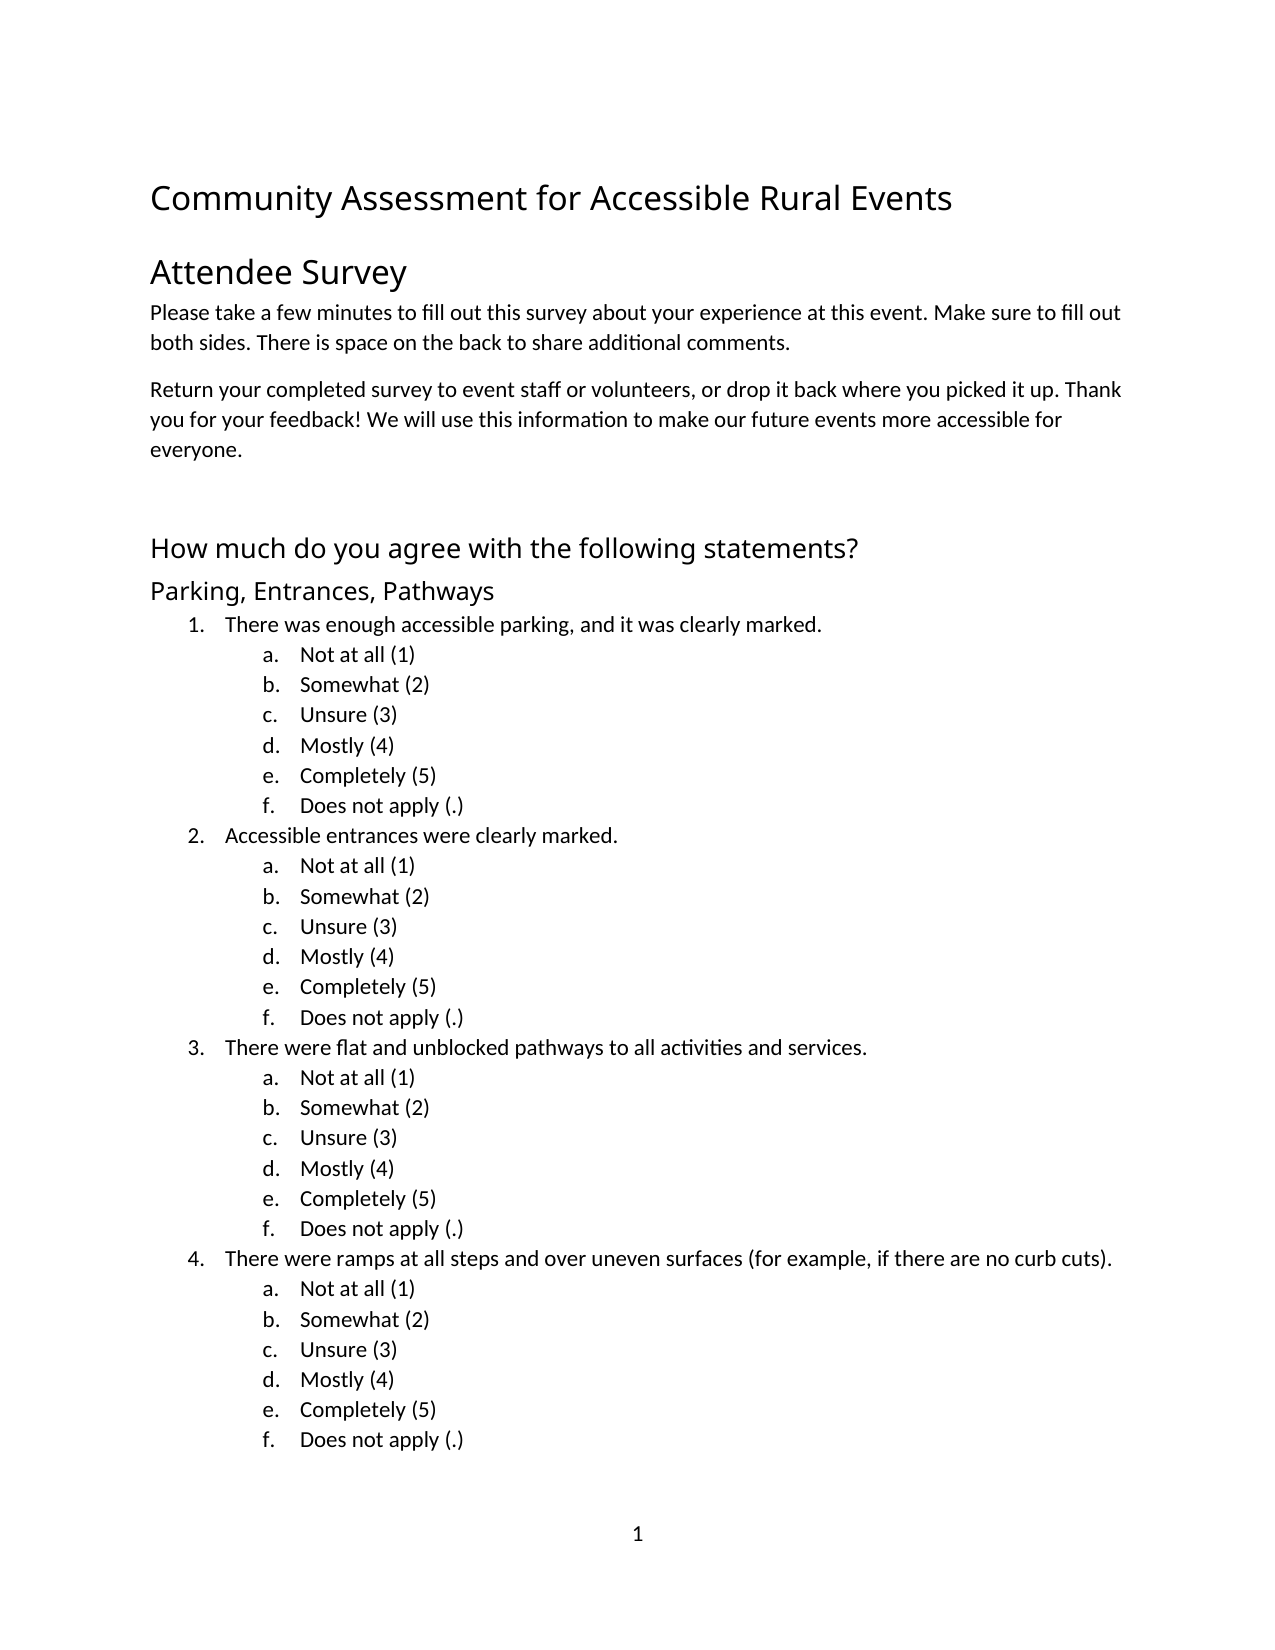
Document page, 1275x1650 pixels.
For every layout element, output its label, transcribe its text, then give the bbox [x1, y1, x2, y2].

list There were ramps at all steps and over uneven surfaces (for example, if there are no curb cuts). [187, 1244, 1125, 1272]
list Not at all (1) [262, 1063, 1125, 1091]
list Completely (5) [262, 1184, 1125, 1212]
list Somewhat (2) [262, 882, 1125, 910]
list Mostly (4) [262, 1154, 1125, 1182]
list Somewhat (2) [262, 1305, 1125, 1333]
list Accessible entrances were clearly marked. [187, 821, 1125, 849]
list Does not apply (.) [262, 1003, 1125, 1031]
list Somewhat (2) [262, 670, 1125, 698]
subtitle Community Assessment for Accessible Rural Events [150, 175, 1125, 220]
list Does not apply (.) [262, 1214, 1125, 1242]
list Completely (5) [262, 761, 1125, 789]
subtitle How much do you agree with the following statements? [150, 529, 1125, 566]
list Completely (5) [262, 1395, 1125, 1423]
list Mostly (4) [262, 1365, 1125, 1393]
list Unsure (3) [262, 701, 1125, 728]
subtitle Parking, Entrances, Pathways [150, 573, 1125, 607]
list Mostly (4) [262, 942, 1125, 970]
subtitle Attendee Survey [150, 249, 1125, 294]
list Somewhat (2) [262, 1093, 1125, 1121]
list Not at all (1) [262, 1274, 1125, 1302]
list There was enough accessible parking, and it was clearly marked. [187, 610, 1125, 638]
list Completely (5) [262, 972, 1125, 1000]
list Not at all (1) [262, 852, 1125, 879]
list Unsure (3) [262, 912, 1125, 940]
list Unsure (3) [262, 1335, 1125, 1363]
text Please take a few minutes to fill out this survey about your experience at this event. Make sure to fill out both sides. There is space on the back to share additional comments. [150, 298, 1125, 356]
list Does not apply (.) [262, 1426, 1125, 1453]
list Mostly (4) [262, 731, 1125, 759]
list There were flat and unblocked pathways to all activities and services. [187, 1033, 1125, 1061]
text Return your completed survey to event staff or volunteers, or drop it back where you picked it up. Thank you for your feedback! We will use this information to make our future events more accessible for everyone. [150, 375, 1125, 463]
list Not at all (1) [262, 640, 1125, 668]
list Unsure (3) [262, 1123, 1125, 1151]
list Does not apply (.) [262, 791, 1125, 819]
